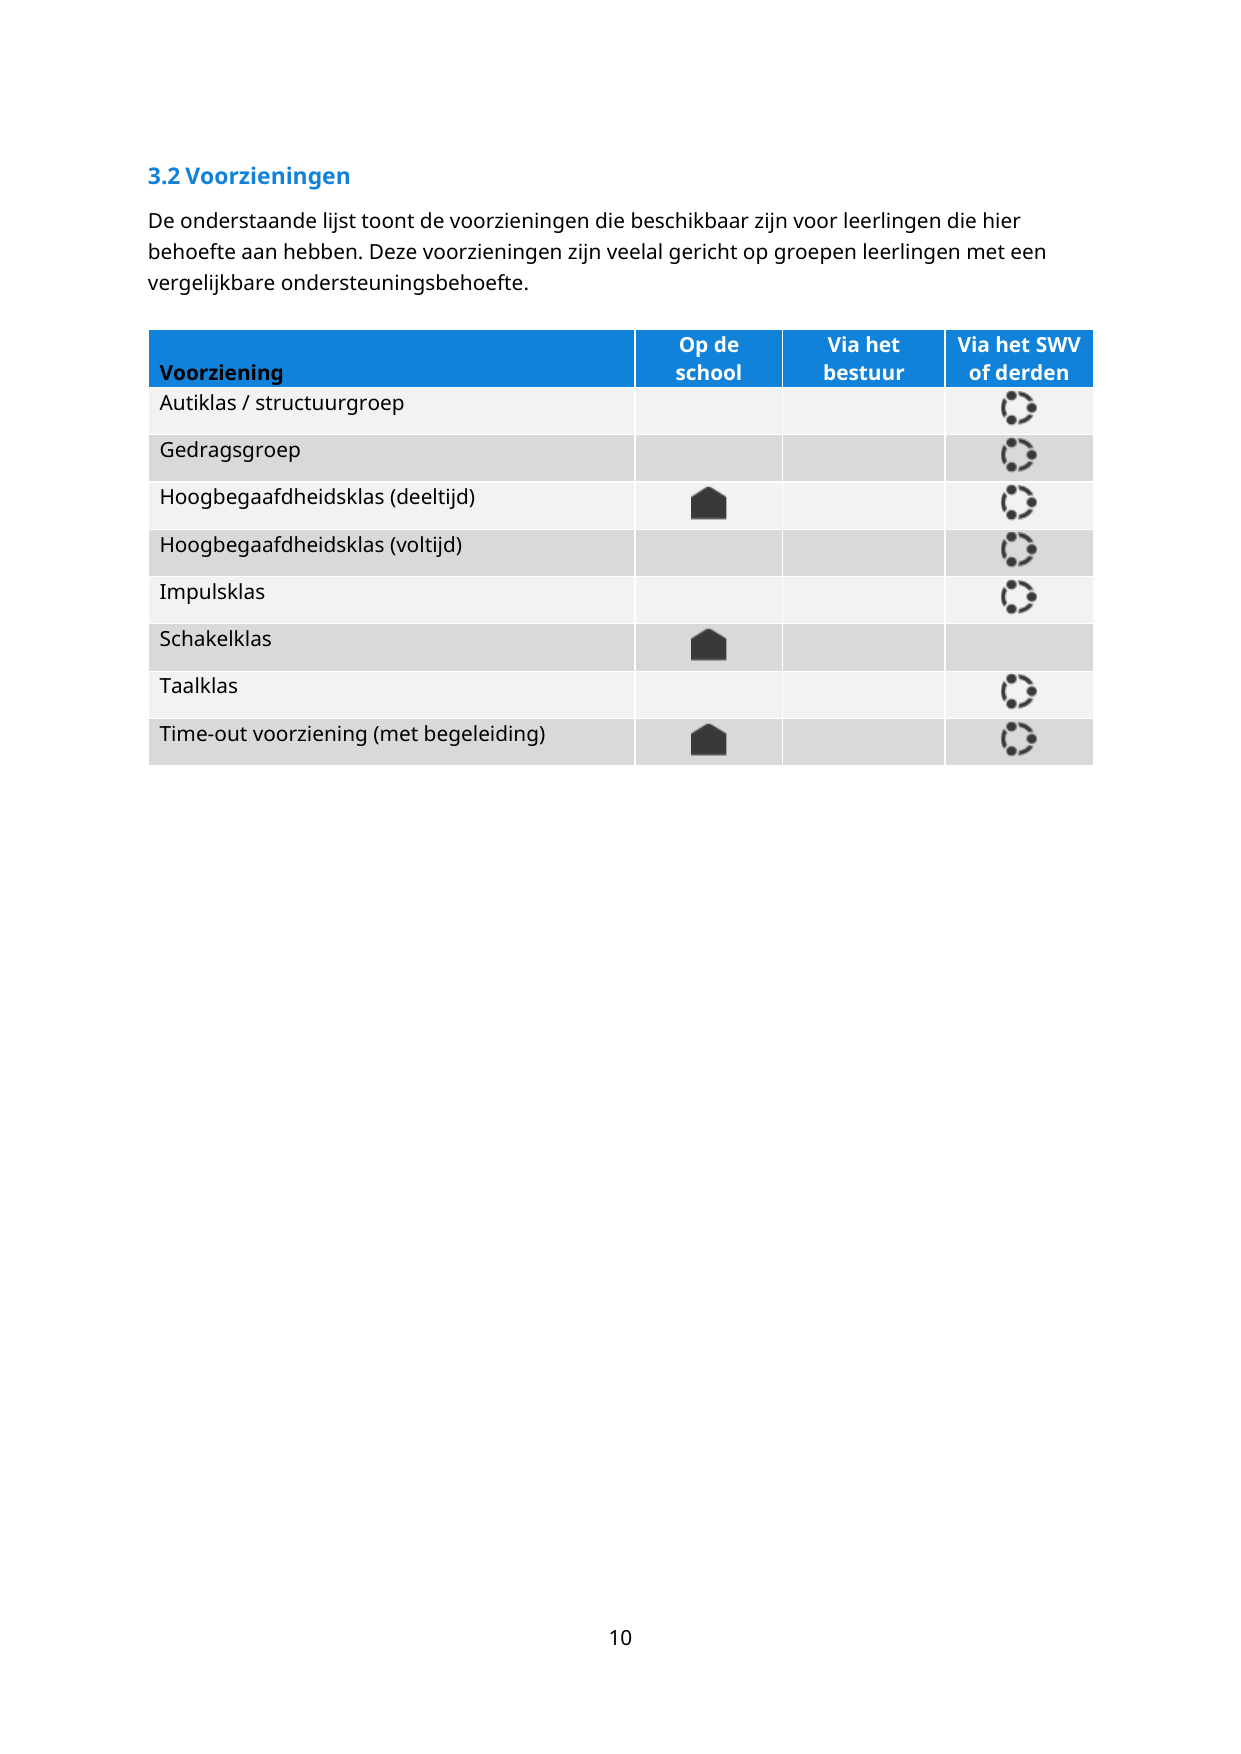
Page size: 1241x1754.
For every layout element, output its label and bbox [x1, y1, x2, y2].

picture [1001, 579, 1037, 615]
picture [691, 484, 727, 521]
picture [1001, 437, 1037, 473]
picture [1001, 532, 1037, 568]
picture [691, 626, 727, 662]
picture [691, 721, 727, 757]
picture [1001, 673, 1037, 710]
picture [1001, 721, 1037, 757]
picture [1001, 390, 1037, 426]
picture [1001, 484, 1037, 521]
